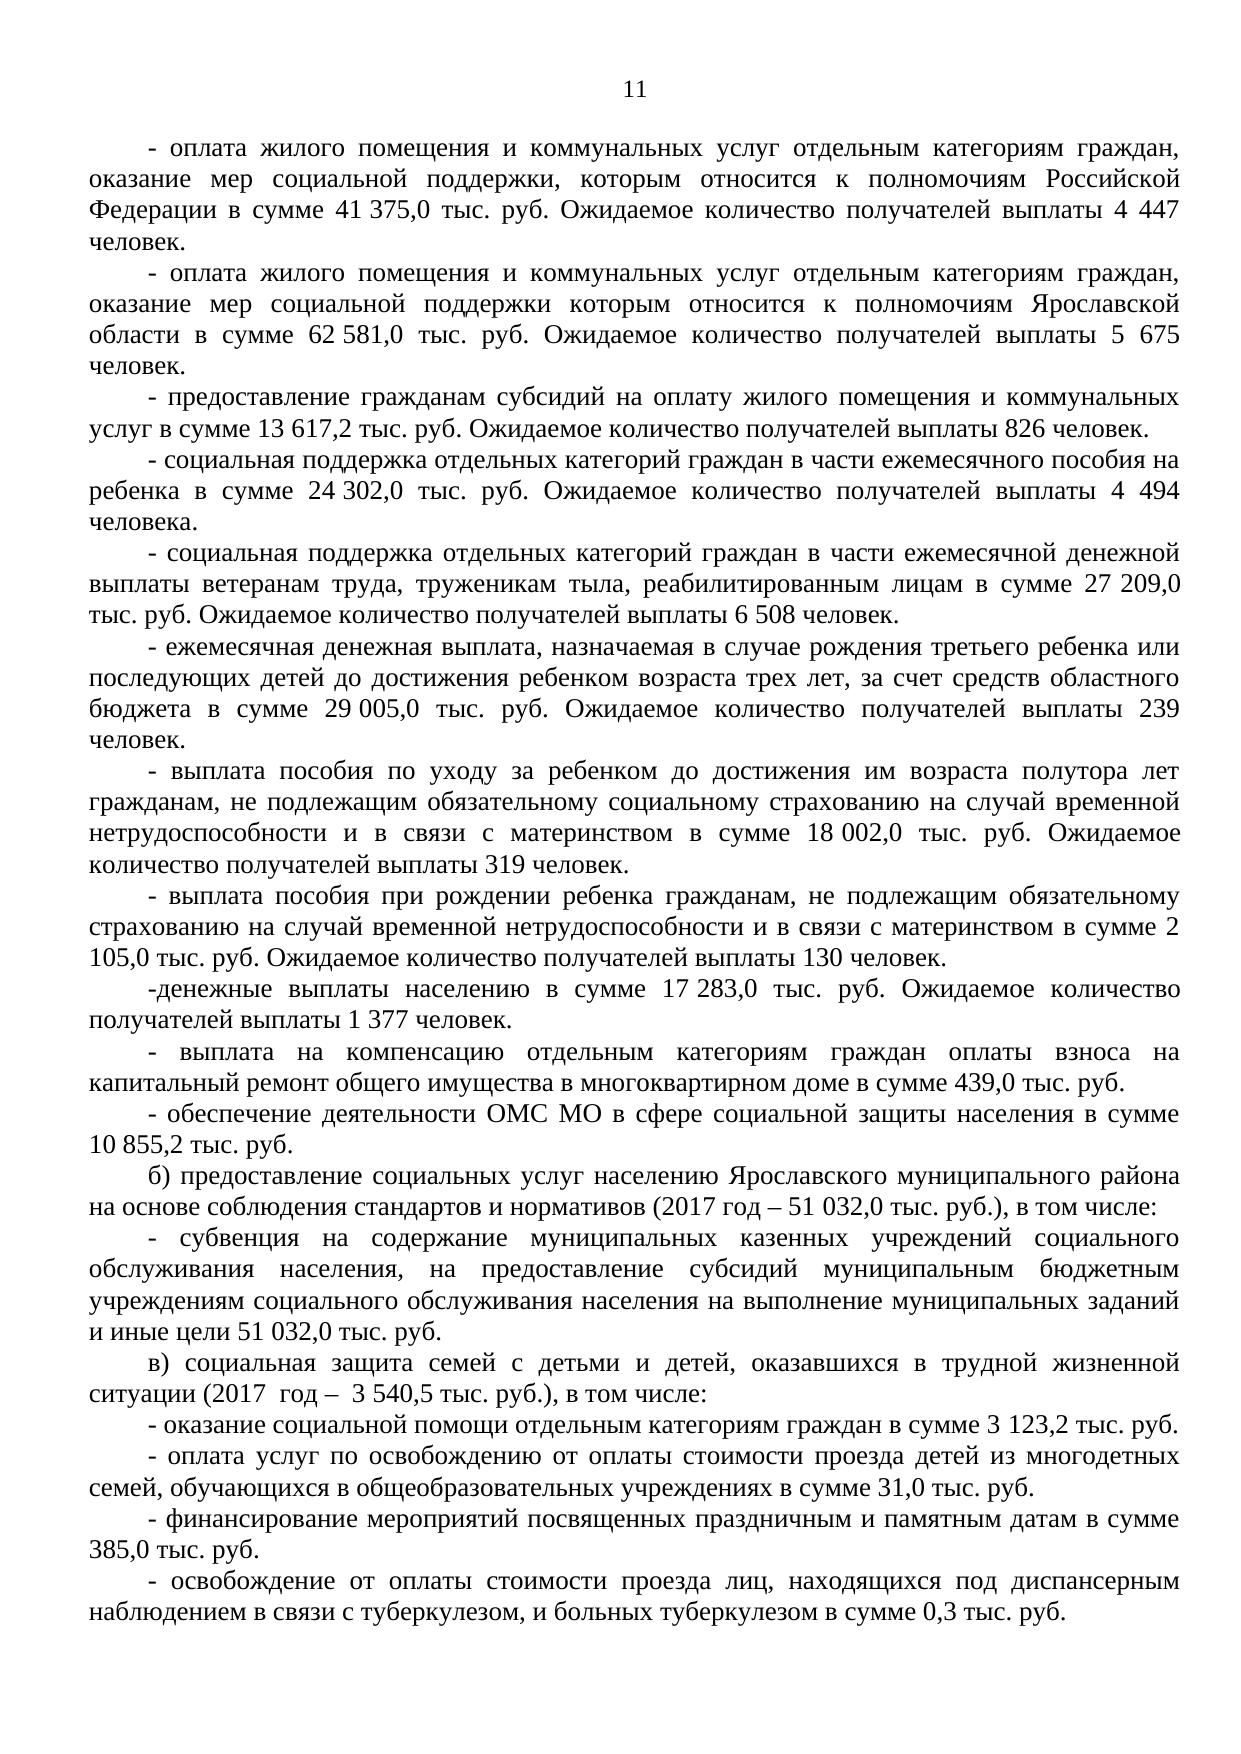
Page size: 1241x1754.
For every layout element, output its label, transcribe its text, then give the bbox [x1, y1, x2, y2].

text - выплата на компенсацию отдельным категориям граждан оплаты взноса на капитальный ремонт общего имущества в многоквартирном доме в сумме 439,0 тыс. руб. [89, 1034, 1181, 1097]
text - социальная поддержка отдельных категорий граждан в части ежемесячного пособия на ребенка в сумме 24 302,0 тыс. руб. Ожидаемое количество получателей выплаты 4 494 человека. [89, 443, 1181, 536]
text -денежные выплаты населению в сумме 17 283,0 тыс. руб. Ожидаемое количество получателей выплаты 1 377 человек. [89, 972, 1181, 1034]
text - оплата услуг по освобождению от оплаты стоимости проезда детей из многодетных семей, обучающихся в общеобразовательных учреждениях в сумме 31,0 тыс. руб. [89, 1439, 1181, 1502]
text - социальная поддержка отдельных категорий граждан в части ежемесячной денежной выплаты ветеранам труда, труженикам тыла, реабилитированным лицам в сумме 27 209,0 тыс. руб. Ожидаемое количество получателей выплаты 6 508 человек. [89, 536, 1181, 630]
text б) предоставление социальных услуг населению Ярославского муниципального района на основе соблюдения стандартов и нормативов (2017 год – 51 032,0 тыс. руб.), в том числе: [89, 1159, 1181, 1221]
text - оказание социальной помощи отдельным категориям граждан в сумме 3 123,2 тыс. руб. [89, 1408, 1181, 1439]
text - обеспечение деятельности ОМС МО в сфере социальной защиты населения в сумме 10 855,2 тыс. руб. [89, 1097, 1181, 1159]
text - оплата жилого помещения и коммунальных услуг отдельным категориям граждан, оказание мер социальной поддержки которым относится к полномочиям Ярославской области в сумме 62 581,0 тыс. руб. Ожидаемое количество получателей выплаты 5 675 человек. [89, 256, 1181, 381]
text - субвенция на содержание муниципальных казенных учреждений социального обслуживания населения, на предоставление субсидий муниципальным бюджетным учреждениям социального обслуживания населения на выполнение муниципальных заданий и иные цели 51 032,0 тыс. руб. [89, 1221, 1181, 1346]
text - финансирование мероприятий посвященных праздничным и памятным датам в сумме 385,0 тыс. руб. [89, 1502, 1181, 1564]
text - выплата пособия по уходу за ребенком до достижения им возраста полутора лет гражданам, не подлежащим обязательному социальному страхованию на случай временной нетрудоспособности и в связи с материнством в сумме 18 002,0 тыс. руб. Ожидаемое количество получателей выплаты 319 человек. [89, 754, 1181, 879]
text - оплата жилого помещения и коммунальных услуг отдельным категориям граждан, оказание мер социальной поддержки, которым относится к полномочиям Российской Федерации в сумме 41 375,0 тыс. руб. Ожидаемое количество получателей выплаты 4 447 человек. [89, 131, 1181, 256]
text в) социальная защита семей с детьми и детей, оказавшихся в трудной жизненной ситуации (2017 год – 3 540,5 тыс. руб.), в том числе: [89, 1346, 1181, 1408]
text - выплата пособия при рождении ребенка гражданам, не подлежащим обязательному страхованию на случай временной нетрудоспособности и в связи с материнством в сумме 2 105,0 тыс. руб. Ожидаемое количество получателей выплаты 130 человек. [89, 879, 1181, 972]
text - ежемесячная денежная выплата, назначаемая в случае рождения третьего ребенка или последующих детей до достижения ребенком возраста трех лет, за счет средств областного бюджета в сумме 29 005,0 тыс. руб. Ожидаемое количество получателей выплаты 239 человек. [89, 630, 1181, 754]
text - освобождение от оплаты стоимости проезда лиц, находящихся под диспансерным наблюдением в связи с туберкулезом, и больных туберкулезом в сумме 0,3 тыс. руб. [89, 1564, 1181, 1626]
text - предоставление гражданам субсидий на оплату жилого помещения и коммунальных услуг в сумме 13 617,2 тыс. руб. Ожидаемое количество получателей выплаты 826 человек. [89, 381, 1181, 443]
